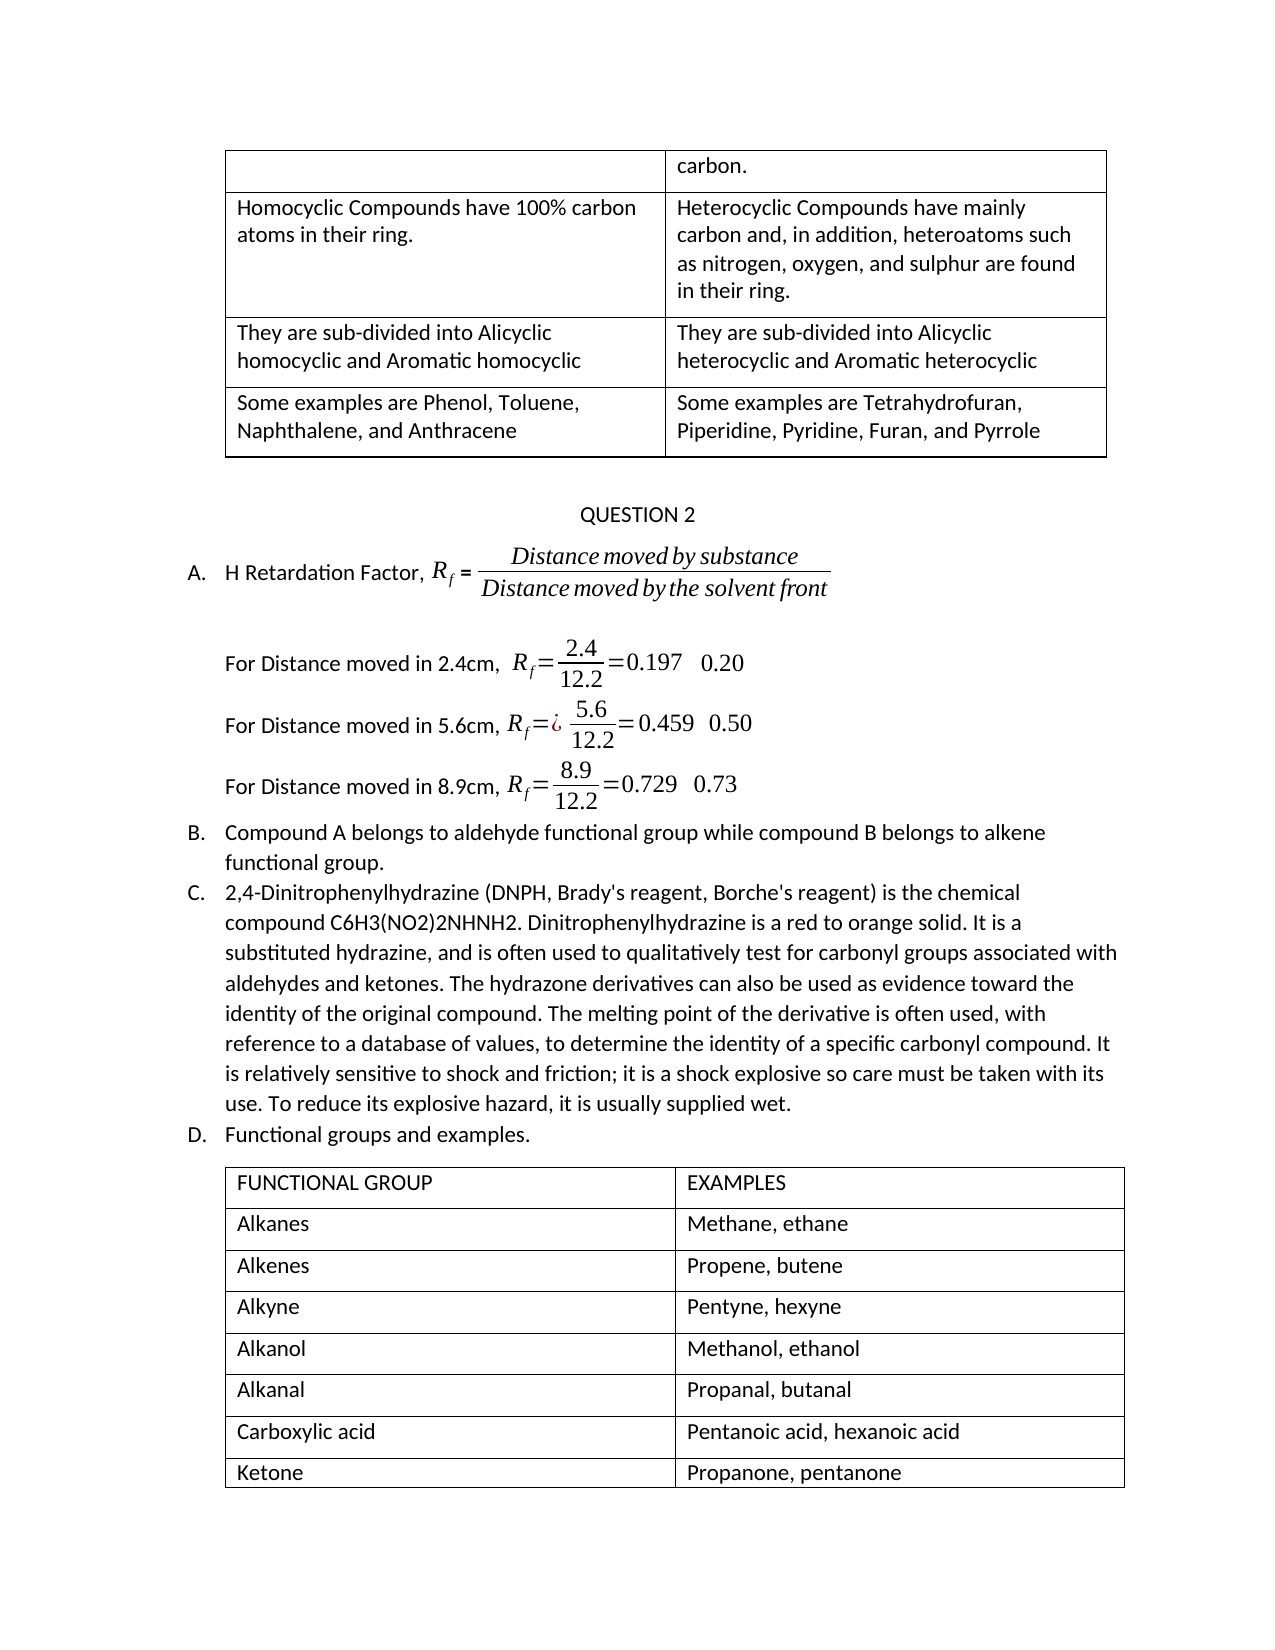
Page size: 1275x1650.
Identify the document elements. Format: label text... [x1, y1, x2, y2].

table_cell Methane, ethane [676, 1209, 1124, 1250]
table_cell Alkanes [226, 1209, 675, 1250]
list Functional groups and examples. [187, 1120, 1125, 1148]
table_cell Heterocyclic Compounds have mainly carbon and, in addition, heteroatoms such as nitrogen, oxygen, and sulphur are found in their ring. [666, 193, 1106, 317]
list Compound A belongs to aldehyde functional group while compound B belongs to alkene functional group. [187, 818, 1125, 876]
list For Distance moved in 8.9cm, [225, 756, 1125, 815]
table_cell Propanal, butanal [676, 1375, 1124, 1416]
table_cell Ketone [226, 1459, 675, 1487]
table_cell Alkanol [226, 1334, 675, 1374]
table_cell Carboxylic acid [226, 1417, 675, 1457]
table_cell Homocyclic Compounds have 100% carbon atoms in their ring. [226, 193, 665, 317]
table_cell Pentanoic acid, hexanoic acid [676, 1417, 1124, 1457]
table_cell Methanol, ethanol [676, 1334, 1124, 1374]
table_cell Alkyne [226, 1292, 675, 1333]
list For Distance moved in 5.6cm, [225, 695, 1125, 754]
table_header FUNCTIONAL GROUP [226, 1168, 675, 1208]
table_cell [666, 151, 1106, 192]
table_cell Some examples are Tetrahydrofuran, Piperidine, Pyridine, Furan, and Pyrrole [666, 388, 1106, 456]
table_cell Alkanal [226, 1375, 675, 1416]
table_header EXAMPLES [676, 1168, 1124, 1208]
table_cell Some examples are Phenol, Toluene, Naphthalene, and Anthracene [226, 388, 665, 456]
text QUESTION 2 [150, 500, 1125, 528]
table_cell Alkenes [226, 1251, 675, 1291]
table_cell Propene, butene [676, 1251, 1124, 1291]
list H Retardation Factor, = [187, 543, 1125, 632]
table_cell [226, 151, 665, 192]
list For Distance moved in 2.4cm, [225, 634, 1125, 693]
table_cell Pentyne, hexyne [676, 1292, 1124, 1333]
table_cell They are sub-divided into Alicyclic homocyclic and Aromatic homocyclic [226, 318, 665, 387]
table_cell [676, 1459, 1124, 1487]
list 2,4-Dinitrophenylhydrazine (DNPH, Brady's reagent, Borche's reagent) is the chemical compound C6H3(NO2)2NHNH2. Dinitrophenylhydrazine is a red to orange solid. It is a substituted hydrazine, and is often used to qualitatively test for carbonyl groups associated with aldehydes and ketones. The hydrazone derivatives can also be used as evidence toward the identity of the original compound. The melting point of the derivative is often used, with reference to a database of values, to determine the identity of a specific carbonyl compound. It is relatively sensitive to shock and friction; it is a shock explosive so care must be taken with its use. To reduce its explosive hazard, it is usually supplied wet. [187, 878, 1125, 1117]
table_cell They are sub-divided into Alicyclic heterocyclic and Aromatic heterocyclic [666, 318, 1106, 387]
